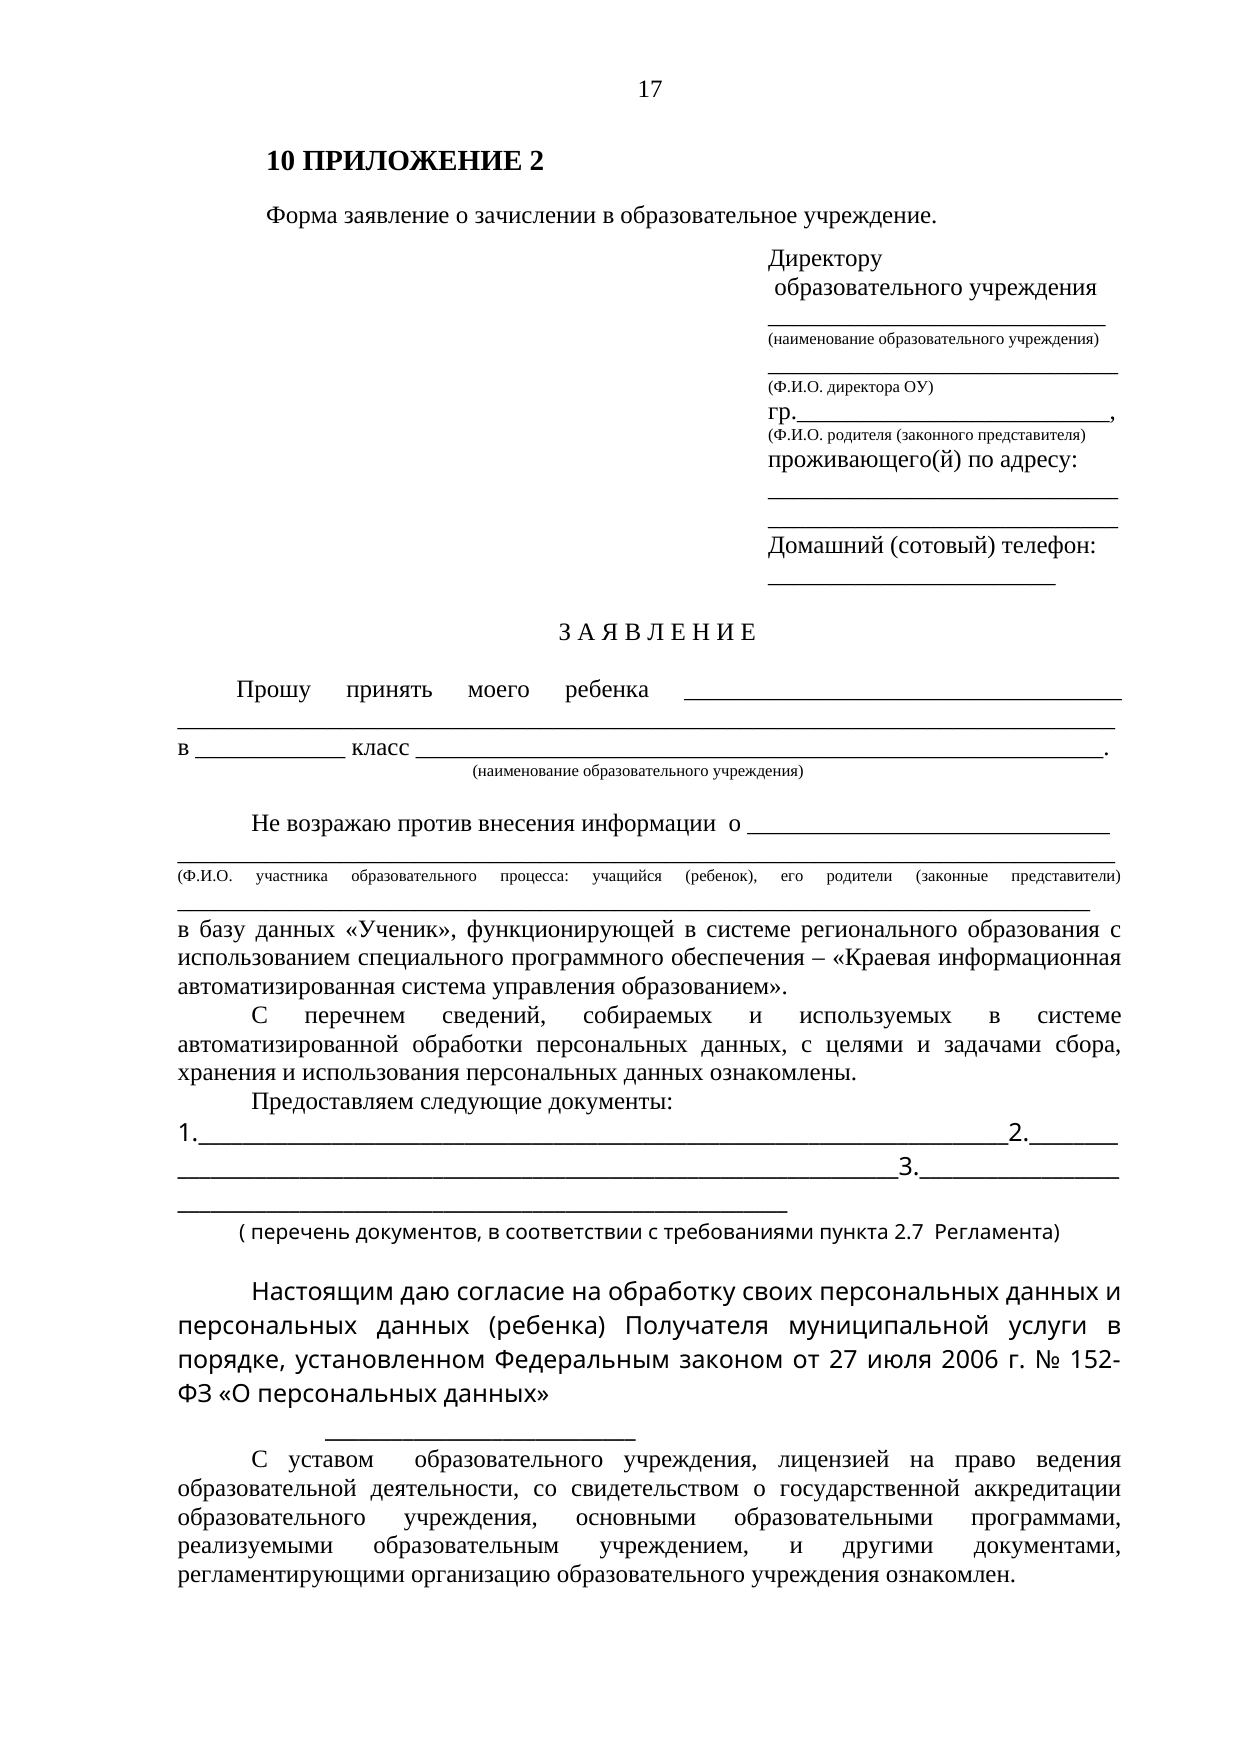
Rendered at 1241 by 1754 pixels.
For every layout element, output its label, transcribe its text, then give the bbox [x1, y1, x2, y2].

text Домашний (сотовый) телефон: [768, 530, 1122, 559]
text Предоставляем следующие документы: [177, 1086, 1122, 1115]
text Форма заявление о зачислении в образовательное учреждение. [177, 200, 1122, 228]
text Директору [768, 243, 1122, 272]
text ____________________________ [768, 348, 1122, 377]
text ____________________________ [768, 502, 1122, 530]
text ___________________________ [768, 300, 1122, 329]
text (наименование образовательного учреждения) [177, 760, 1122, 779]
subtitle ПРИЛОЖЕНИЕ 2 [266, 143, 1122, 177]
text _______________________ [768, 559, 1122, 588]
text (наименование образовательного учреждения) [768, 329, 1122, 348]
text ____________________________ [768, 473, 1122, 502]
text ( перечень документов, в соответствии с требованиями пункта 2.7 Регламента) [177, 1217, 1122, 1246]
text Настоящим даю согласие на обработку своих персональных данных и персональных данных (ребенка) Получателя муниципальной услуги в порядке, установленном Федеральным законом от 27 июля 2006 г. № 152-ФЗ «О персональных данных» ____________________________ [177, 1274, 1122, 1444]
text Не возражаю против внесения информации о _____________________________ [177, 808, 1122, 837]
text проживающего(й) по адресу: [768, 444, 1122, 473]
text С перечнем сведений, собираемых и используемых в системе автоматизированной обработки персональных данных, с целями и задачами сбора, хранения и использования персональных данных ознакомлены. [177, 1000, 1122, 1086]
text (Ф.И.О. родителя (законного представителя) [768, 425, 1122, 444]
text в ____________ класс _______________________________________________________. [177, 732, 1122, 760]
text образовательного учреждения [768, 272, 1122, 300]
text (Ф.И.О. директора ОУ) [768, 377, 1122, 396]
text гр._________________________, [768, 396, 1122, 425]
text Прошу принять моего ребенка ___________________________________ ___________________________________________________________________________ [177, 674, 1122, 732]
text З А Я В Л Е Н И Е [192, 617, 1122, 645]
text С уставом образовательного учреждения, лицензией на право ведения образовательной деятельности, со свидетельством о государственной аккредитации образовательного учреждения, основными образовательными программами, реализуемыми образовательным учреждением, и другими документами, регламентирующими организацию образовательного учреждения ознакомлен. [177, 1444, 1122, 1588]
text 1._________________________________________________________________________2._________________________________________________________________________3._________________________________________________________________________ [177, 1115, 1122, 1217]
text ___________________________________________________________________________ (Ф.И.О. участника образовательного процесса: учащийся (ребенок), его родители (законные представители) _________________________________________________________________________ в базу данных «Ученик», функционирующей в системе регионального образования с использованием специального программного обеспечения – «Краевая информационная автоматизированная система управления образованием». [177, 837, 1122, 1000]
